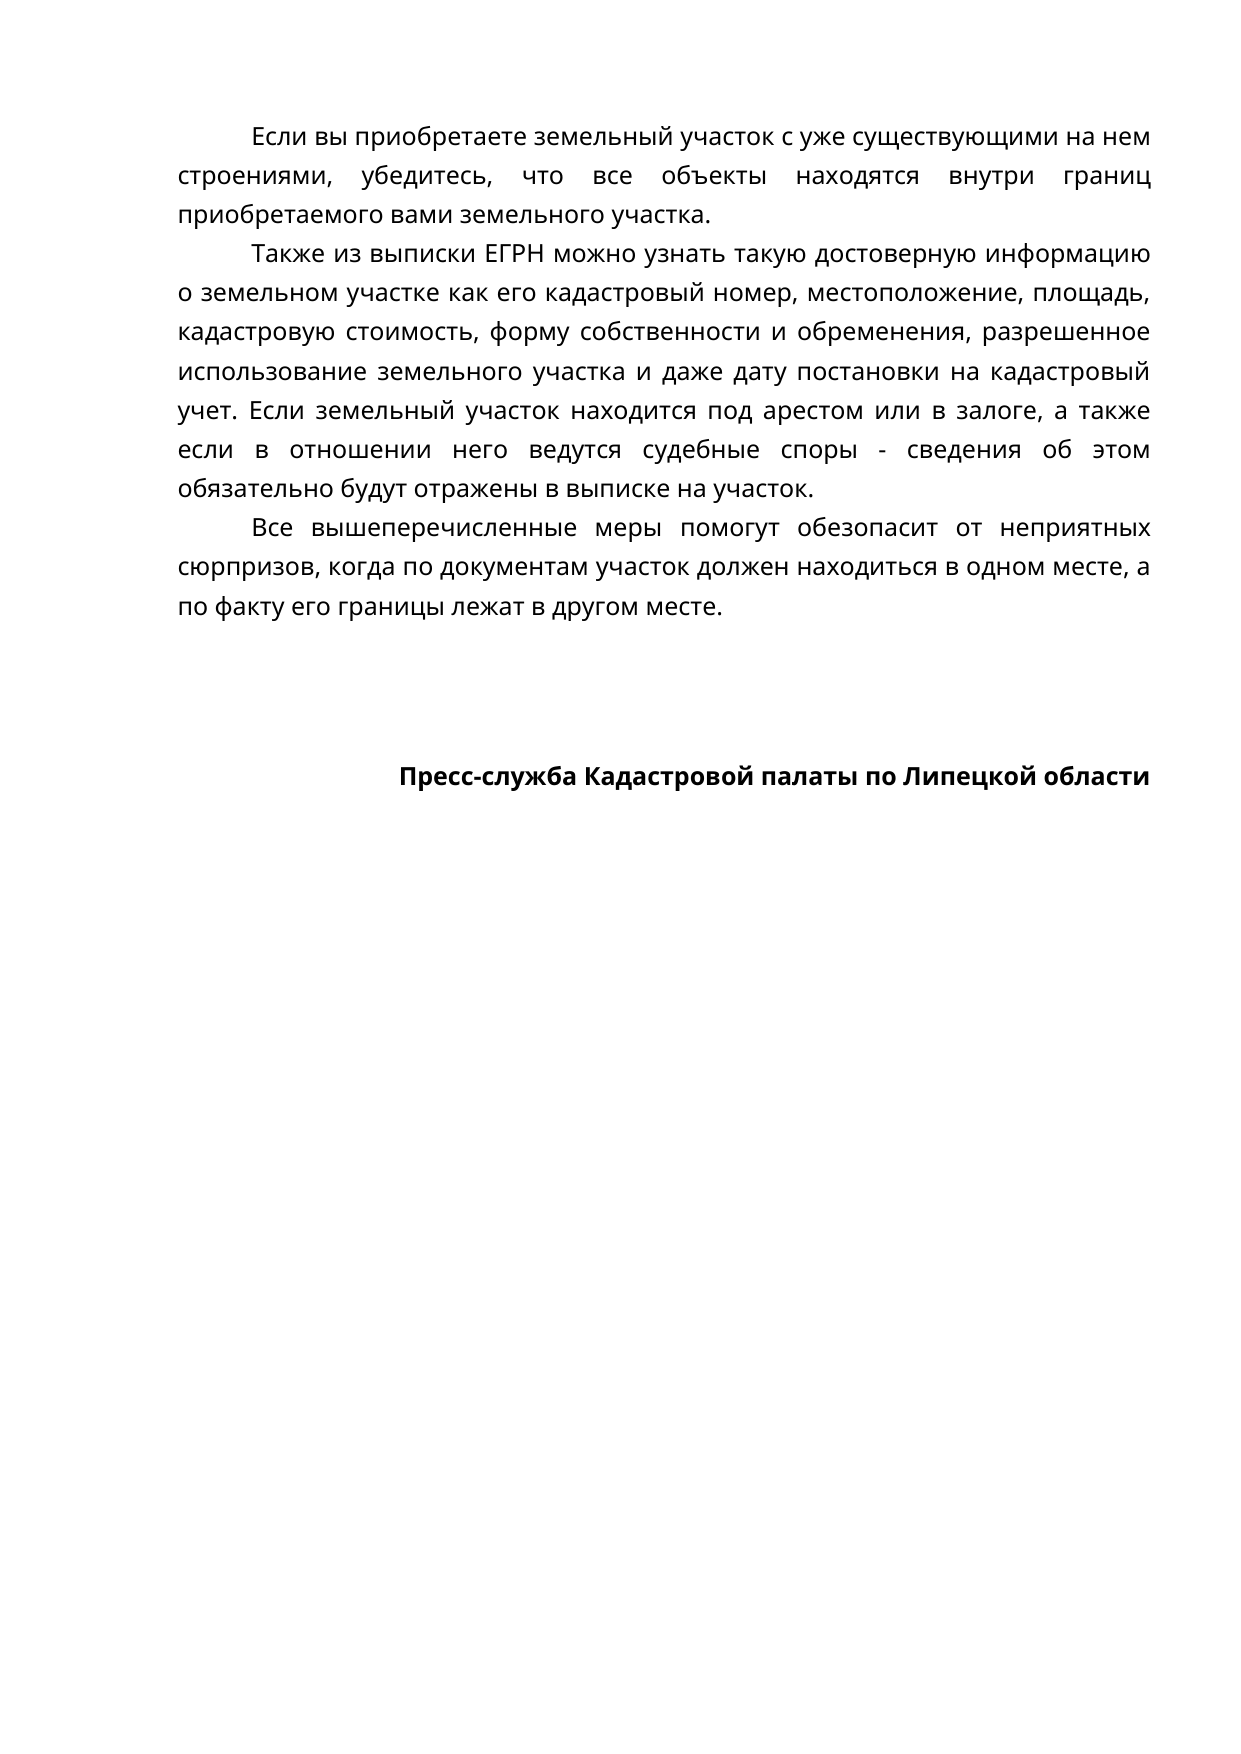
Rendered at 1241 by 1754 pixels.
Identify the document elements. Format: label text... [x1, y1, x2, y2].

text Если вы приобретаете земельный участок с уже существующими на нем строениями, убедитесь, что все объекты находятся внутри границ приобретаемого вами земельного участка. [177, 118, 1152, 231]
text Все вышеперечисленные меры помогут обезопасит от неприятных сюрпризов, когда по документам участок должен находиться в одном месте, а по факту его границы лежат в другом месте. [177, 510, 1152, 622]
text Также из выписки ЕГРН можно узнать такую достоверную информацию о земельном участке как его кадастровый номер, местоположение, площадь, кадастровую стоимость, форму собственности и обременения, разрешенное использование земельного участка и даже дату постановки на кадастровый учет. Если земельный участок находится под арестом или в залоге, а также если в отношении него ведутся судебные споры - сведения об этом обязательно будут отражены в выписке на участок. [177, 236, 1152, 505]
